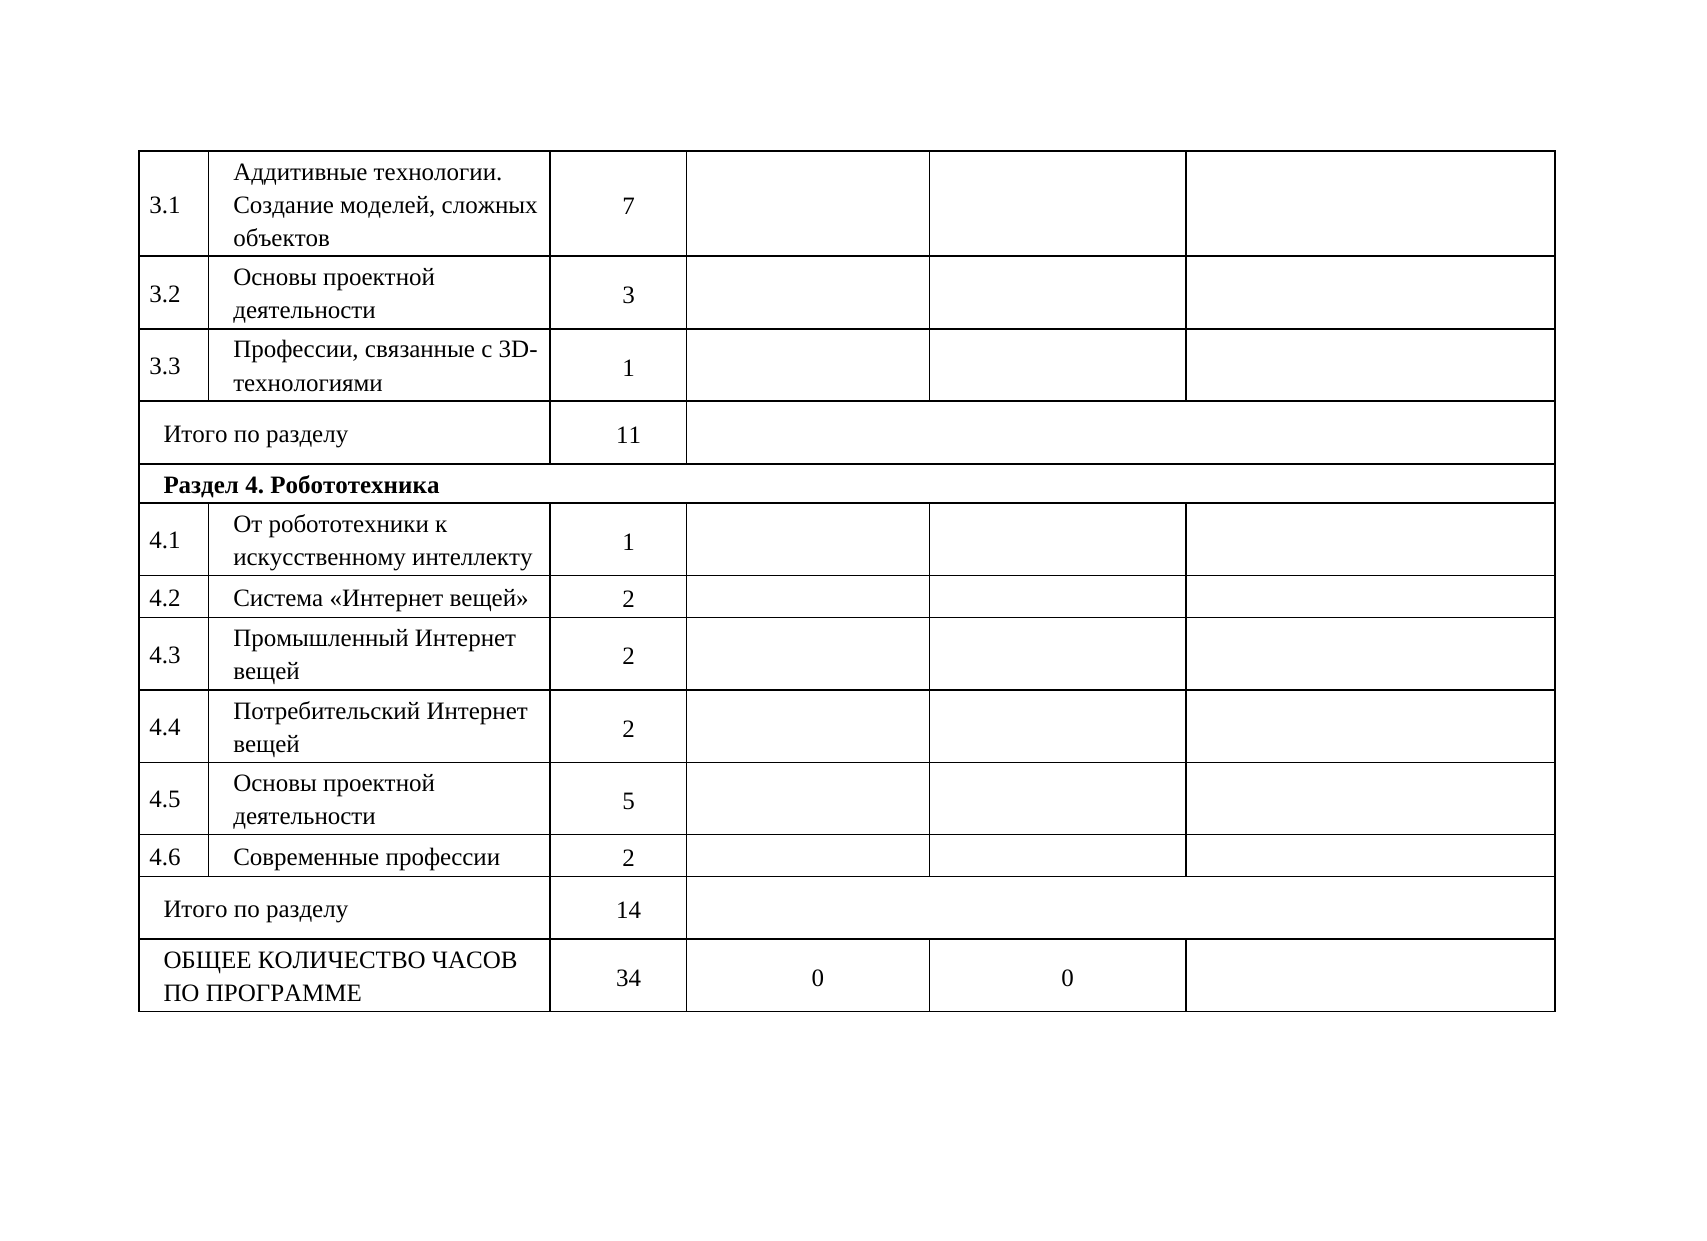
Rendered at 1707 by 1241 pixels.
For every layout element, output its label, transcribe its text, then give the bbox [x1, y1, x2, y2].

table_cell 3 [551, 257, 686, 328]
table_cell [930, 152, 1185, 255]
table_cell 2 [551, 691, 686, 761]
table_cell 14 [551, 877, 686, 938]
table_cell Промышленный Интернет вещей [209, 618, 549, 689]
table_cell 34 [551, 940, 686, 1011]
table_cell 1 [551, 330, 686, 400]
table_cell Аддитивные технологии. Создание моделей, сложных объектов [209, 152, 549, 255]
table_cell Раздел 4. Робототехника [140, 465, 1554, 502]
table_cell От робототехники к искусственному интеллекту [209, 504, 549, 575]
table_cell 11 [551, 402, 686, 463]
table_cell [1187, 504, 1554, 575]
table_cell 7 [551, 152, 686, 255]
table_cell Профессии, связанные с 3D-технологиями [209, 330, 549, 400]
table_cell Потребительский Интернет вещей [209, 691, 549, 761]
table_cell 4.5 [140, 763, 208, 834]
table_cell ОБЩЕЕ КОЛИЧЕСТВО ЧАСОВ ПО ПРОГРАММЕ [140, 940, 549, 1011]
table_cell [1187, 835, 1554, 876]
table_cell Современные профессии [209, 835, 549, 876]
table_cell [1187, 940, 1554, 1011]
table_cell [930, 330, 1185, 400]
table_cell 0 [687, 940, 929, 1011]
table_cell 5 [551, 763, 686, 834]
table_cell [1187, 691, 1554, 761]
table_cell [687, 402, 1554, 463]
table_cell [1187, 763, 1554, 834]
table_cell 4.2 [140, 576, 208, 617]
table_cell 3.1 [140, 152, 208, 255]
table_cell [930, 835, 1185, 876]
table_cell Основы проектной деятельности [209, 257, 549, 328]
table_cell 3.3 [140, 330, 208, 400]
table_cell [687, 504, 929, 575]
table_cell Итого по разделу [140, 402, 549, 463]
table_cell [930, 691, 1185, 761]
table_cell 4.3 [140, 618, 208, 689]
table_cell 4.1 [140, 504, 208, 575]
table_cell [687, 835, 929, 876]
table_cell 4.4 [140, 691, 208, 761]
table_cell [687, 257, 929, 328]
table_cell [930, 576, 1185, 617]
table_cell [687, 877, 1554, 938]
table_cell [930, 504, 1185, 575]
table_cell [1187, 618, 1554, 689]
table_cell 2 [551, 835, 686, 876]
table_cell [930, 618, 1185, 689]
table_cell [1187, 576, 1554, 617]
table_cell 0 [930, 940, 1185, 1011]
table_cell [687, 152, 929, 255]
table_cell [687, 576, 929, 617]
table_cell [687, 691, 929, 761]
table_cell [687, 763, 929, 834]
table_cell [687, 618, 929, 689]
table_cell [687, 330, 929, 400]
table_cell 2 [551, 618, 686, 689]
table_cell [1187, 330, 1554, 400]
table_cell [1187, 152, 1554, 255]
table_cell Итого по разделу [140, 877, 549, 938]
table_cell 3.2 [140, 257, 208, 328]
table_cell 2 [551, 576, 686, 617]
table_cell 4.6 [140, 835, 208, 876]
table_cell Основы проектной деятельности [209, 763, 549, 834]
table_cell Система «Интернет вещей» [209, 576, 549, 617]
table_cell [930, 257, 1185, 328]
table_cell [930, 763, 1185, 834]
table_cell 1 [551, 504, 686, 575]
table_cell [1187, 257, 1554, 328]
